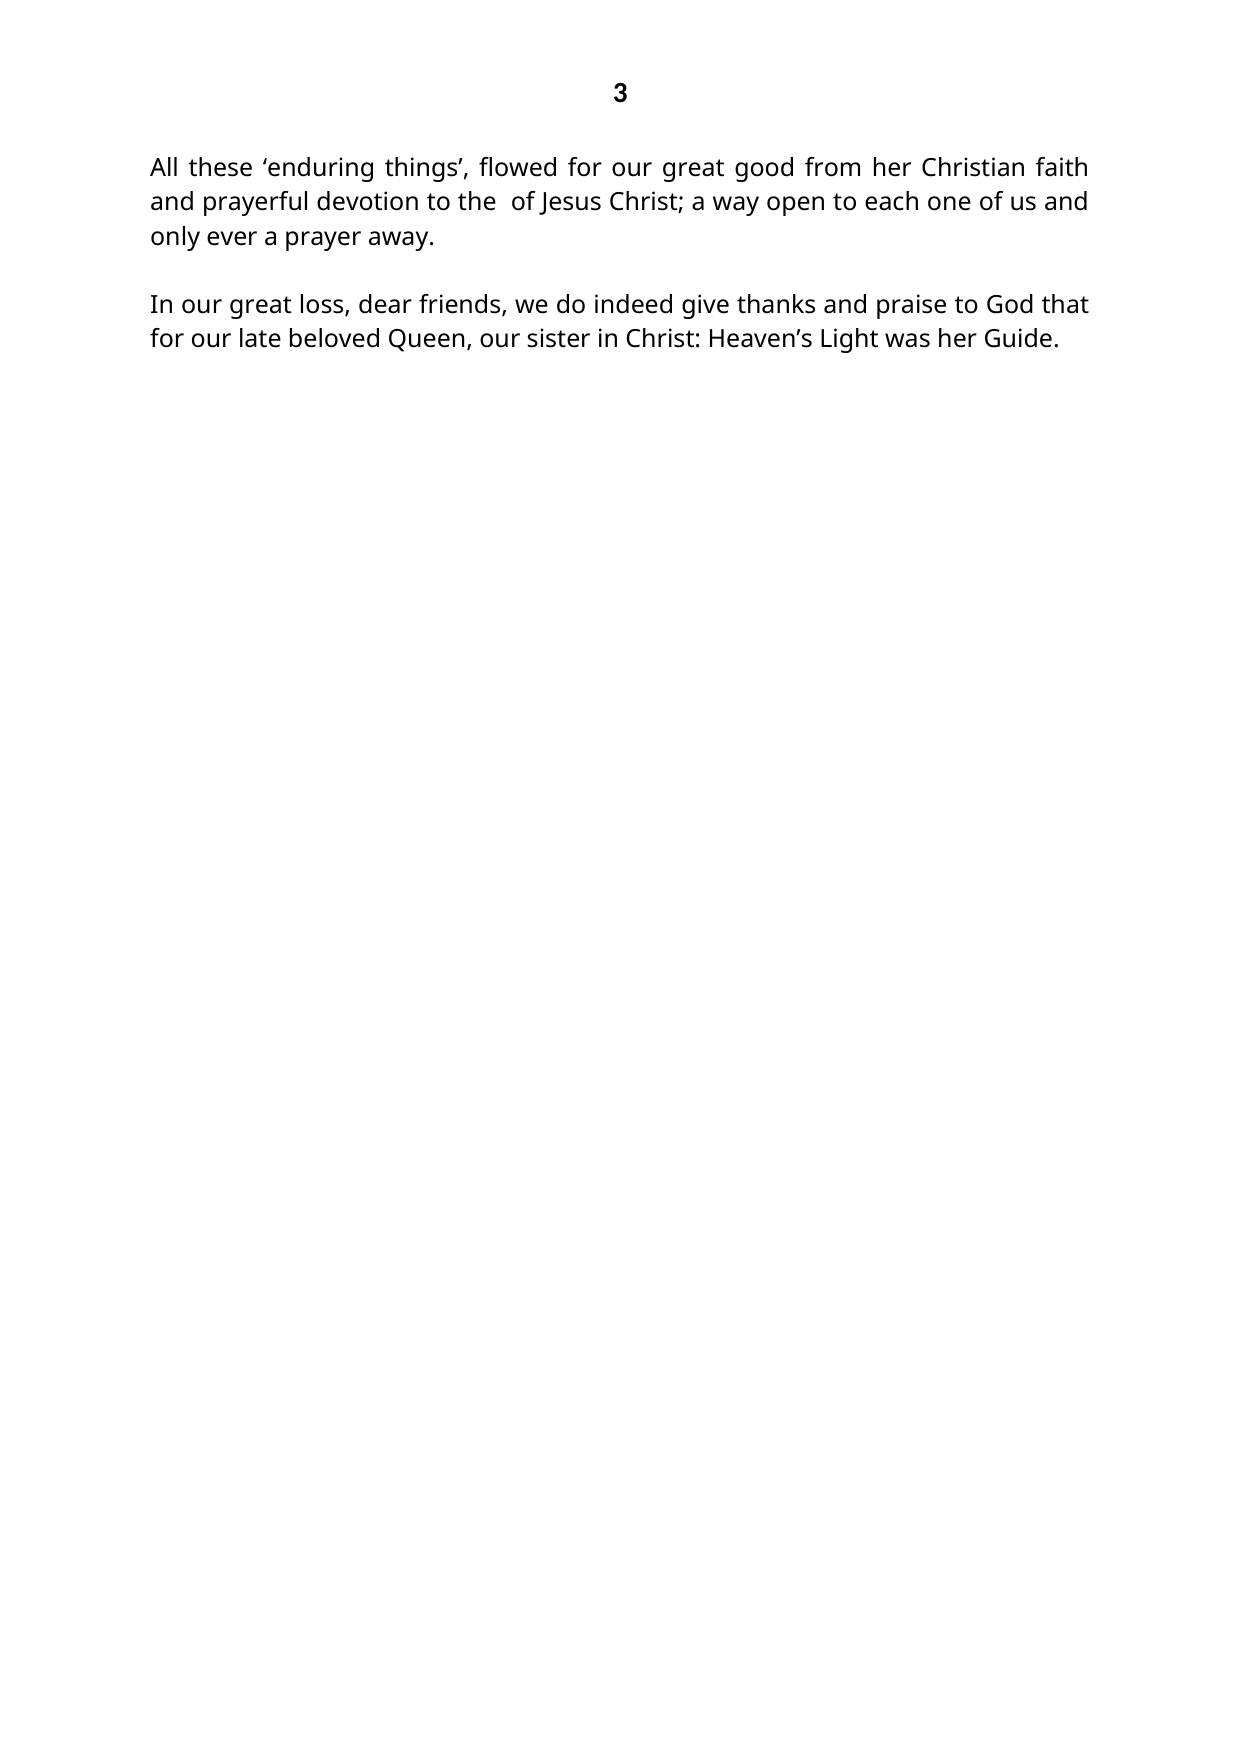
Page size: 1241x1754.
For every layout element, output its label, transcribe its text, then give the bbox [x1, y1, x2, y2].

text All these ‘enduring things’, flowed for our great good from her Christian faith and prayerful devotion to the of Jesus Christ; a way open to each one of us and only ever a prayer away. [150, 150, 1090, 252]
text In our great loss, dear friends, we do indeed give thanks and praise to God that for our late beloved Queen, our sister in Christ: Heaven’s Light was her Guide. [150, 286, 1090, 354]
